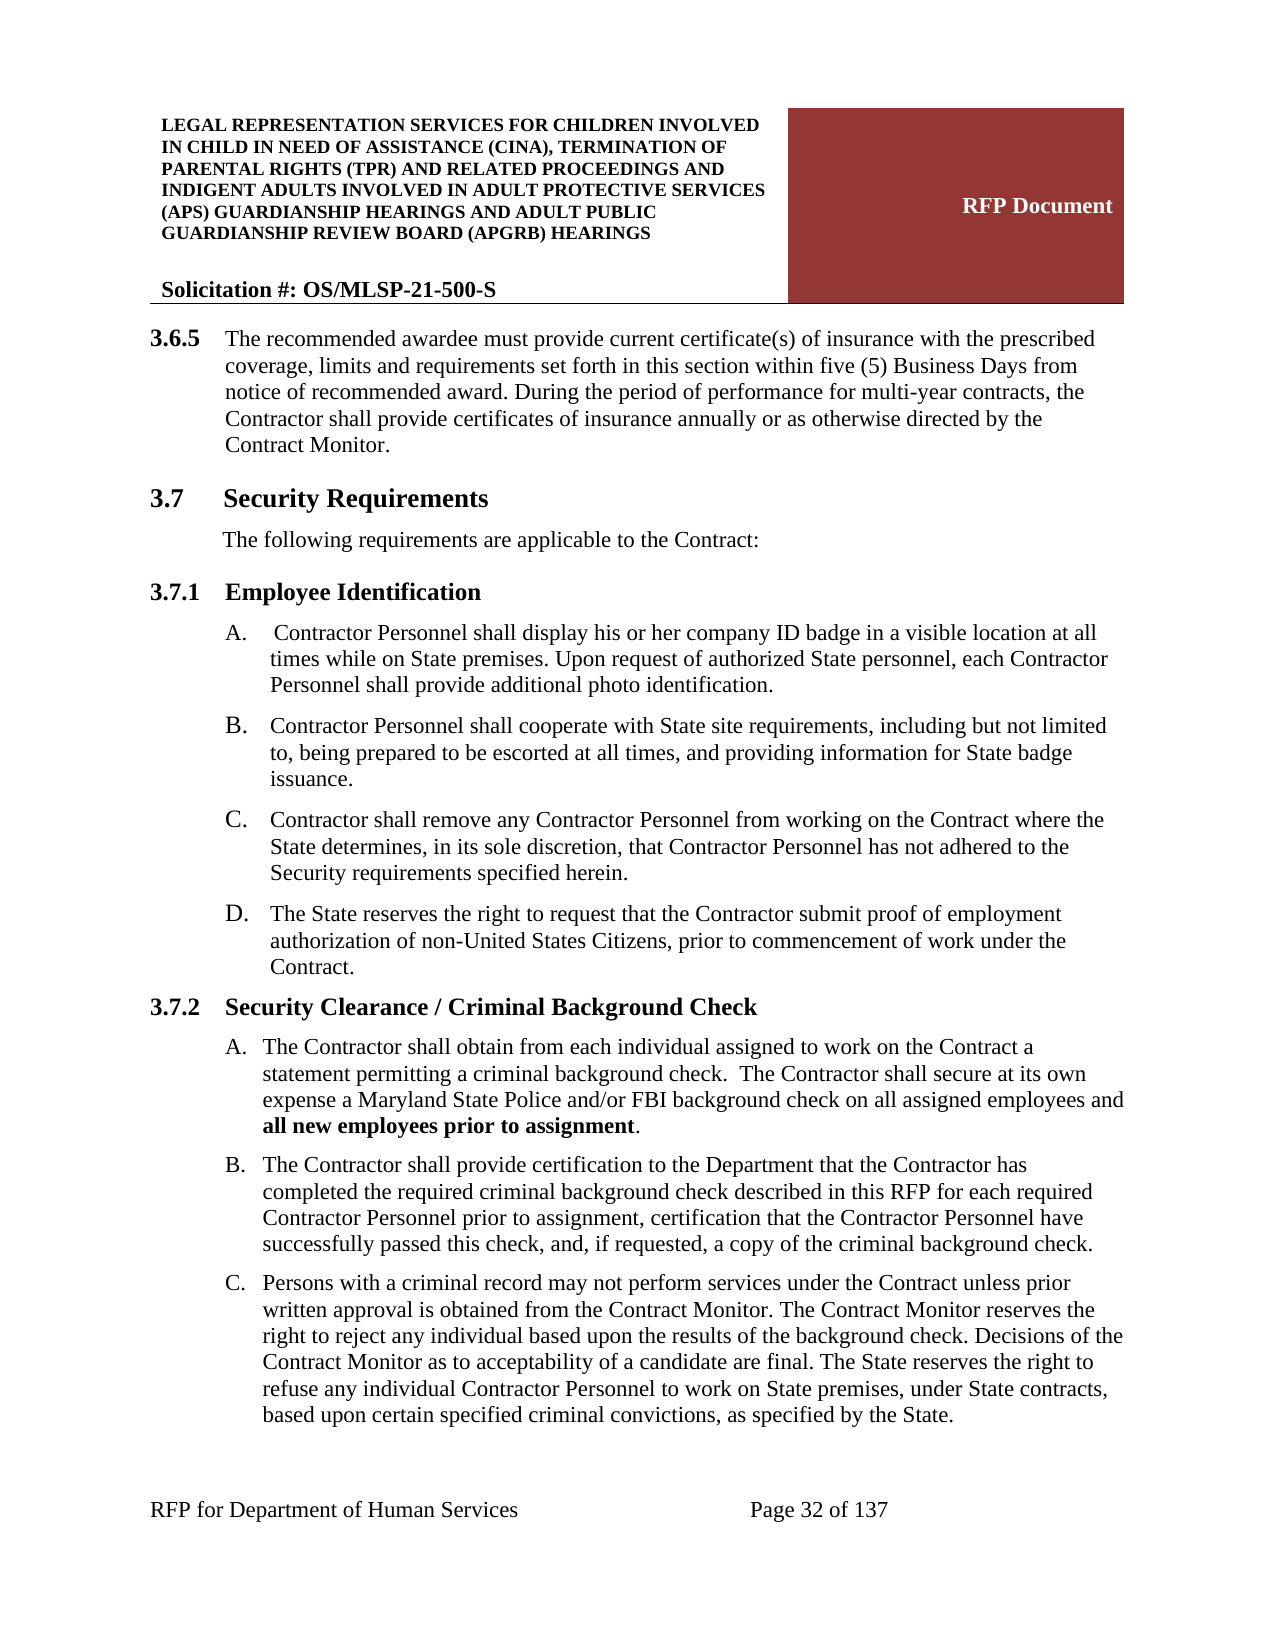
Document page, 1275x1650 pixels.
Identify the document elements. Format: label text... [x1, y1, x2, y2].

list The Contractor shall obtain from each individual assigned to work on the Contract a statement permitting a criminal background check. The Contractor shall secure at its own expense a Maryland State Police and/or FBI background check on all assigned employees and all new employees prior to assignment. [225, 1033, 1125, 1139]
subtitle The following requirements are applicable to the Contract: [165, 526, 1125, 552]
list Persons with a criminal record may not perform services under the Contract unless prior written approval is obtained from the Contract Monitor. The Contract Monitor reserves the right to reject any individual based upon the results of the background check. Decisions of the Contract Monitor as to acceptability of a candidate are final. The State reserves the right to refuse any individual Contractor Personnel to work on State premises, under State contracts, based upon certain specified criminal convictions, as specified by the State. [225, 1269, 1125, 1427]
list The Contractor shall provide certification to the Department that the Contractor has completed the required criminal background check described in this RFP for each required Contractor Personnel prior to assignment, certification that the Contractor Personnel have successfully passed this check, and, if requested, a copy of the criminal background check. [225, 1151, 1125, 1257]
list Security Clearance / Criminal Background Check [150, 992, 1125, 1021]
subtitle Contractor Personnel shall display his or her company ID badge in a visible location at all times while on State premises. Upon request of authorized State personnel, each Contractor Personnel shall provide additional photo identification. [225, 619, 1125, 698]
list The recommended awardee must provide current certificate(s) of insurance with the prescribed coverage, limits and requirements set forth in this section within five (5) Business Days from notice of recommended award. During the period of performance for multi-year contracts, the Contractor shall provide certificates of insurance annually or as otherwise directed by the Contract Monitor. [150, 323, 1125, 457]
list Contractor Personnel shall cooperate with State site requirements, including but not limited to, being prepared to be escorted at all times, and providing information for State badge issuance. [225, 710, 1125, 792]
list The State reserves the right to request that the Contractor submit proof of employment authorization of non-United States Citizens, prior to commencement of work under the Contract. [225, 898, 1125, 980]
subtitle Employee Identification [150, 577, 1125, 606]
list Contractor shall remove any Contractor Personnel from working on the Contract where the State determines, in its sole discretion, that Contractor Personnel has not adhered to the Security requirements specified herein. [225, 804, 1125, 886]
subtitle Security Requirements [150, 482, 1125, 514]
